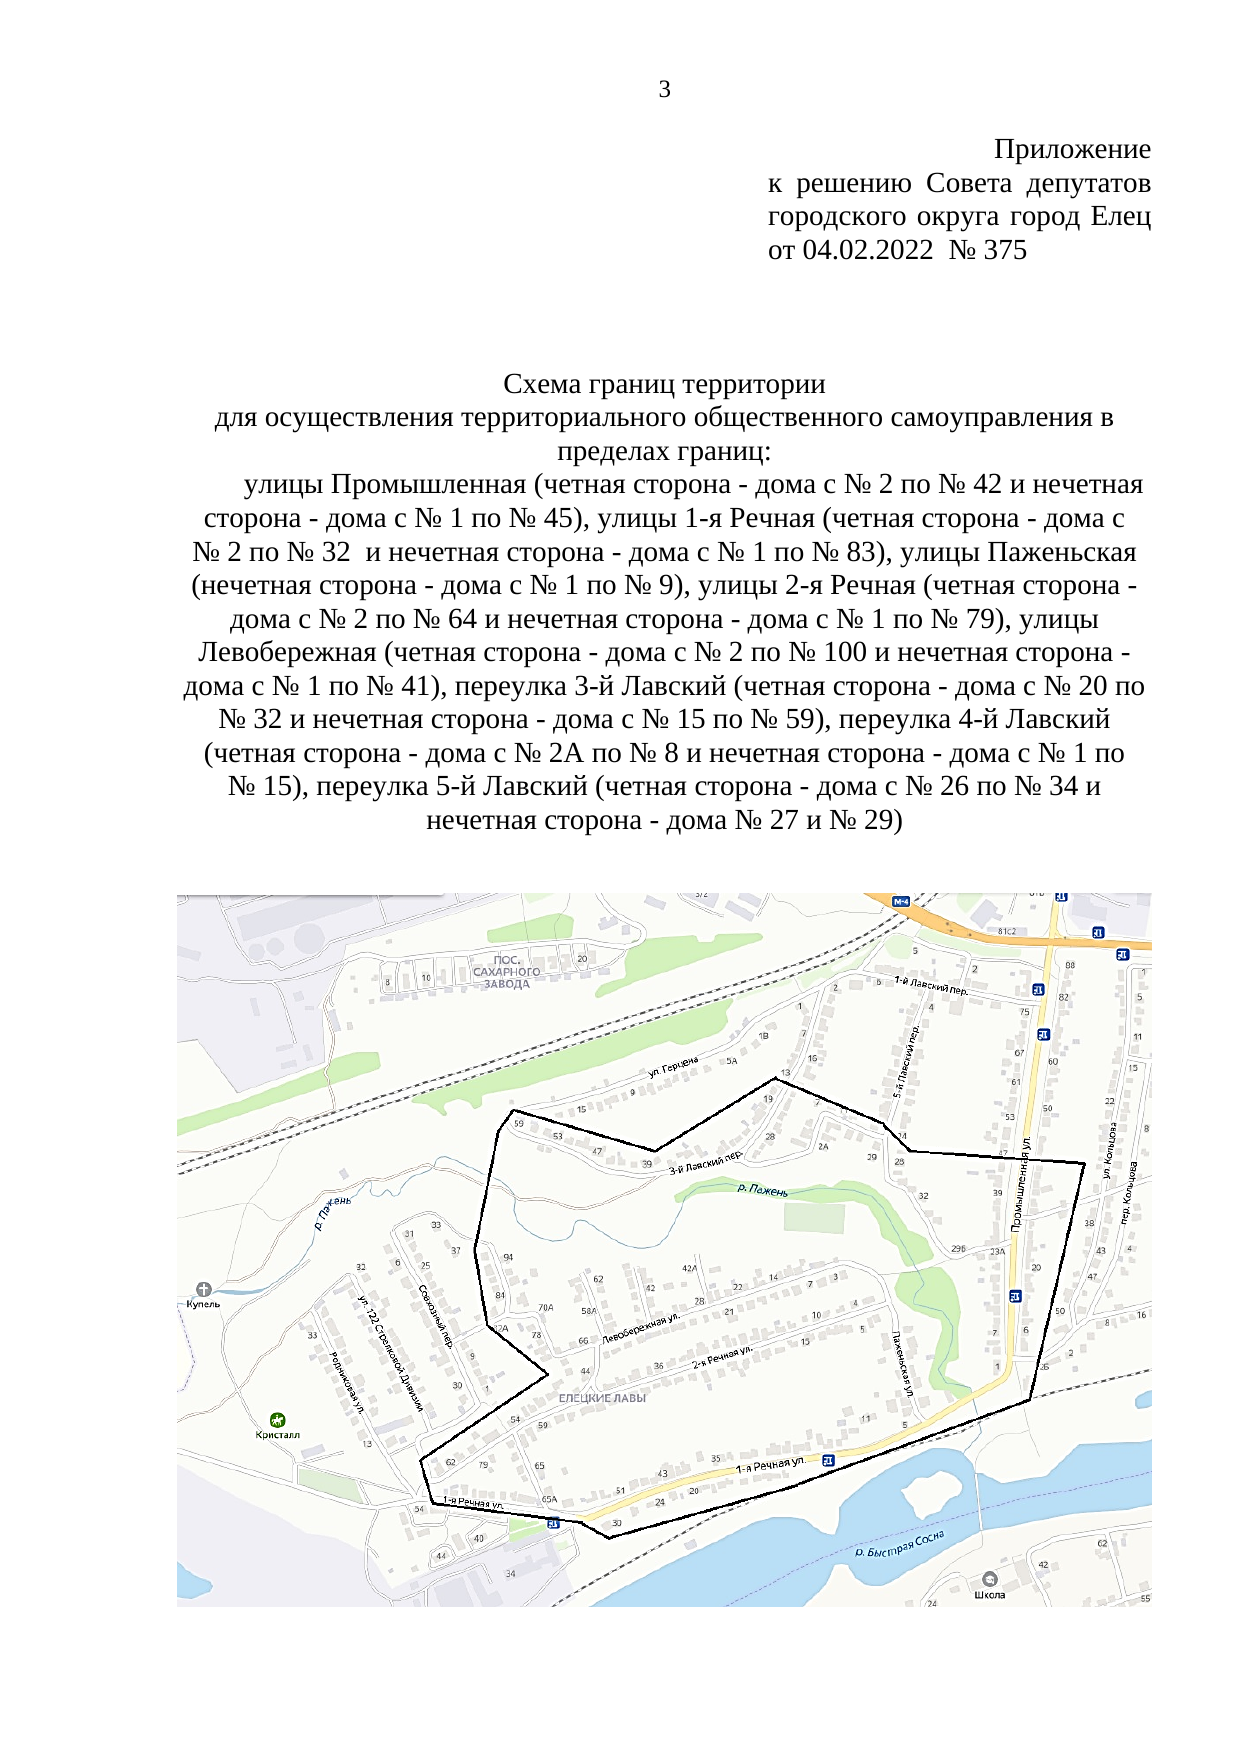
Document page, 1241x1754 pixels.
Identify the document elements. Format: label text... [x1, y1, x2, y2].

text № 15), переулка 5-й Лавский (четная сторона - дома с № 26 по № 34 и нечетная сторона - дома № 27 и № 29) [177, 768, 1152, 836]
text № 2 по № 32 и нечетная сторона - дома с № 1 по № 83), улицы Паженьская (нечетная сторона - дома с № 1 по № 9), улицы 2-я Речная (четная сторона - дома с № 2 по № 64 и нечетная сторона - дома с № 1 по № 79), улицы Левобережная (четная сторона - дома с № 2 по № 100 и нечетная сторона - дома с № 1 по № 41), переулка 3-й Лавский (четная сторона - дома с № 20 по [177, 534, 1152, 701]
text Схема границ территории [177, 366, 1152, 399]
text Приложение к решению Совета депутатов городского округа город Елец от 04.02.2022 № 375 [768, 131, 1152, 265]
picture [177, 893, 1152, 1607]
text № 32 и нечетная сторона - дома с № 15 по № 59), переулка 4-й Лавский (четная сторона - дома с № 2А по № 8 и нечетная сторона - дома с № 1 по [177, 701, 1152, 768]
text для осуществления территориального общественного самоуправления в пределах границ: [177, 399, 1152, 467]
text улицы Промышленная (четная сторона - дома с № 2 по № 42 и нечетная сторона - дома с № 1 по № 45), улицы 1-я Речная (четная сторона - дома с [177, 467, 1152, 534]
